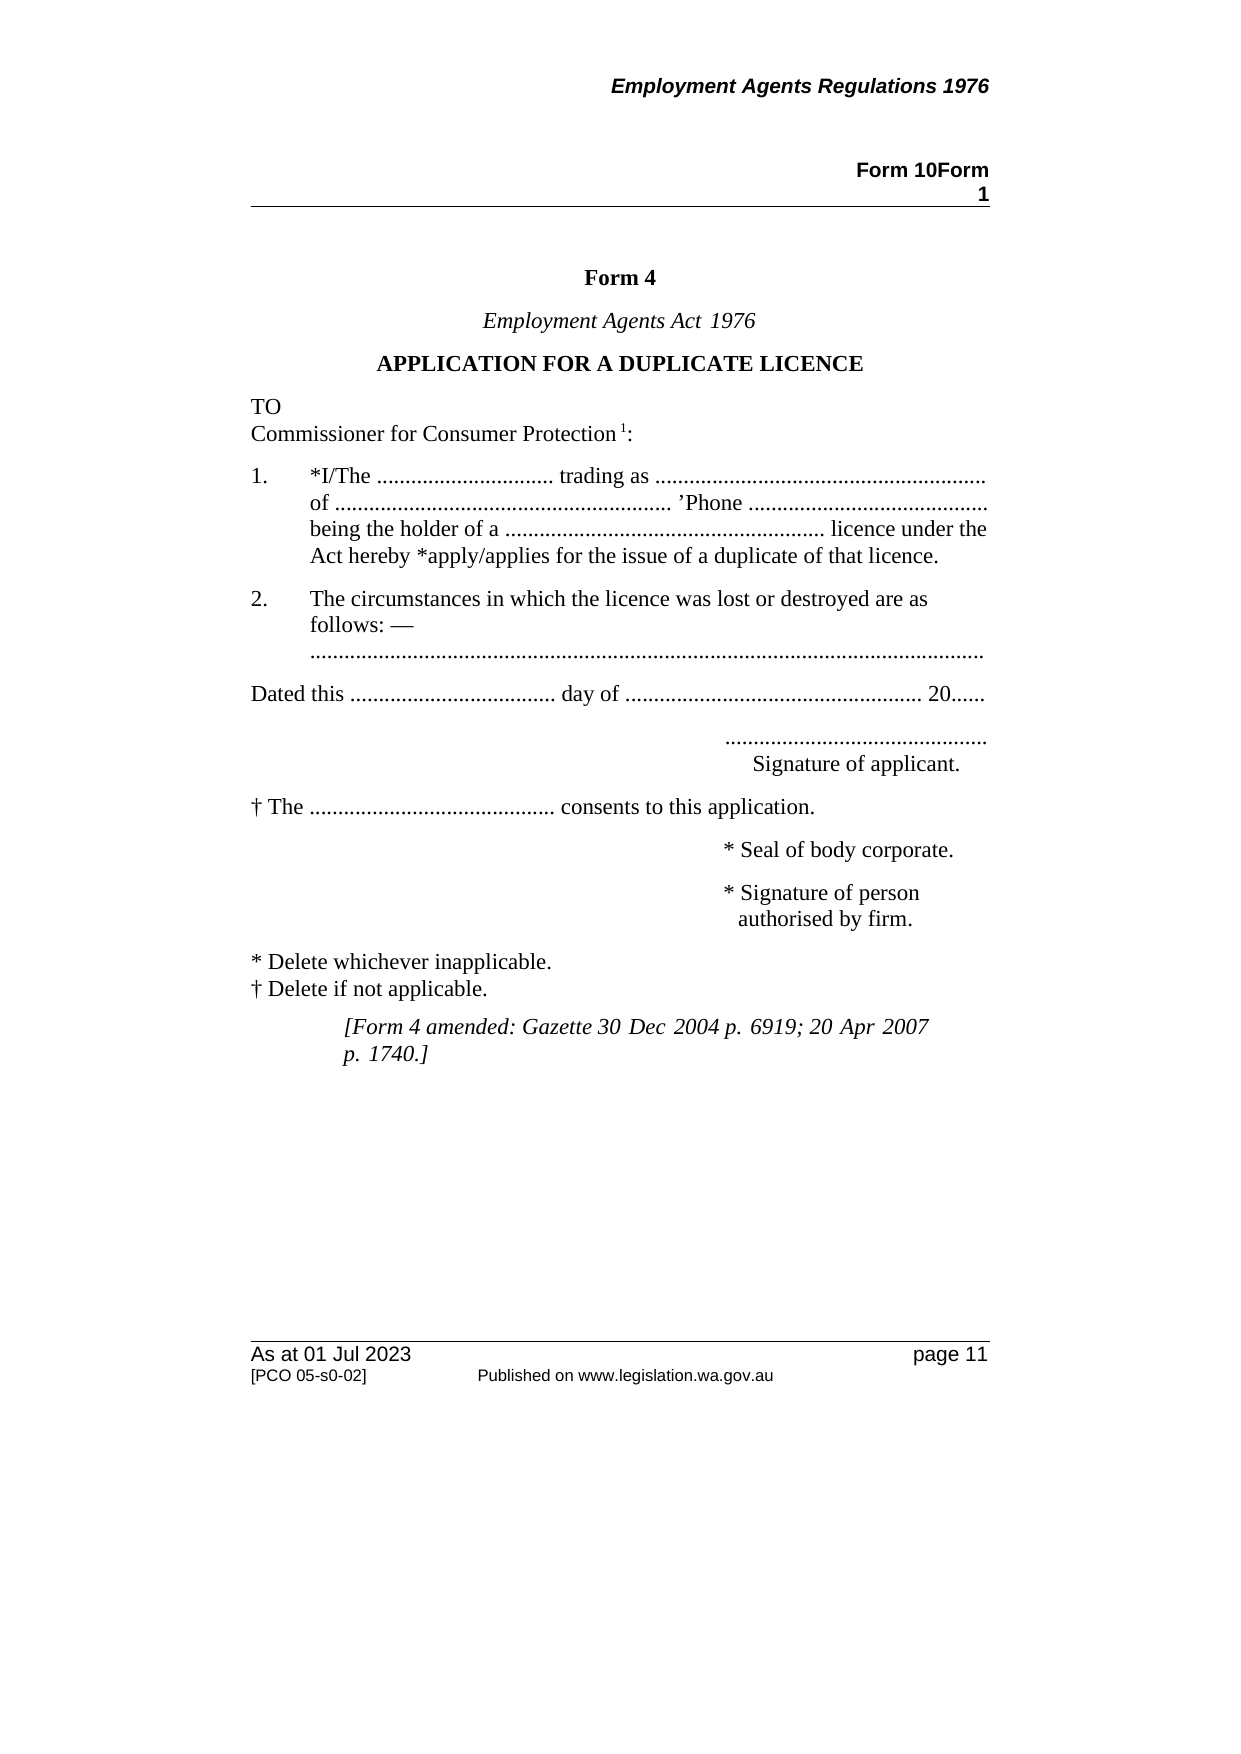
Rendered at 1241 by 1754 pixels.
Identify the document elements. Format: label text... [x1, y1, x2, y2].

text 1. *I/The ............................... trading as .......................................................... of ........................................................... ’Phone .......................................... being the holder of a ........................................................ licence under the Act hereby *apply/applies for the issue of a duplicate of that licence. [251, 463, 990, 568]
subtitle APPLICATION FOR A DUPLICATE LICENCE [251, 350, 990, 377]
text † The ........................................... consents to this application. [251, 793, 990, 819]
text 2. The circumstances in which the licence was lost or destroyed are as follows: — ...................................................................................................................... [251, 585, 990, 664]
subtitle Form 4 [251, 264, 990, 291]
text * Delete whichever inapplicable. † Delete if not applicable. [251, 948, 990, 1001]
text TO Commissioner for Consumer Protection 1: [251, 393, 990, 446]
text * Signature of person authorised by firm. [723, 879, 990, 932]
text [Form 4 amended: Gazette 30 Dec 2004 p. 6919; 20 Apr 2007 p. 1740.] [251, 1013, 990, 1066]
text * Seal of body corporate. [723, 836, 990, 862]
text .............................................. Signature of applicant. [723, 723, 990, 776]
subtitle Employment Agents Act 1976 [251, 307, 990, 333]
text Dated this .................................... day of .................................................... 20...... [251, 680, 990, 707]
